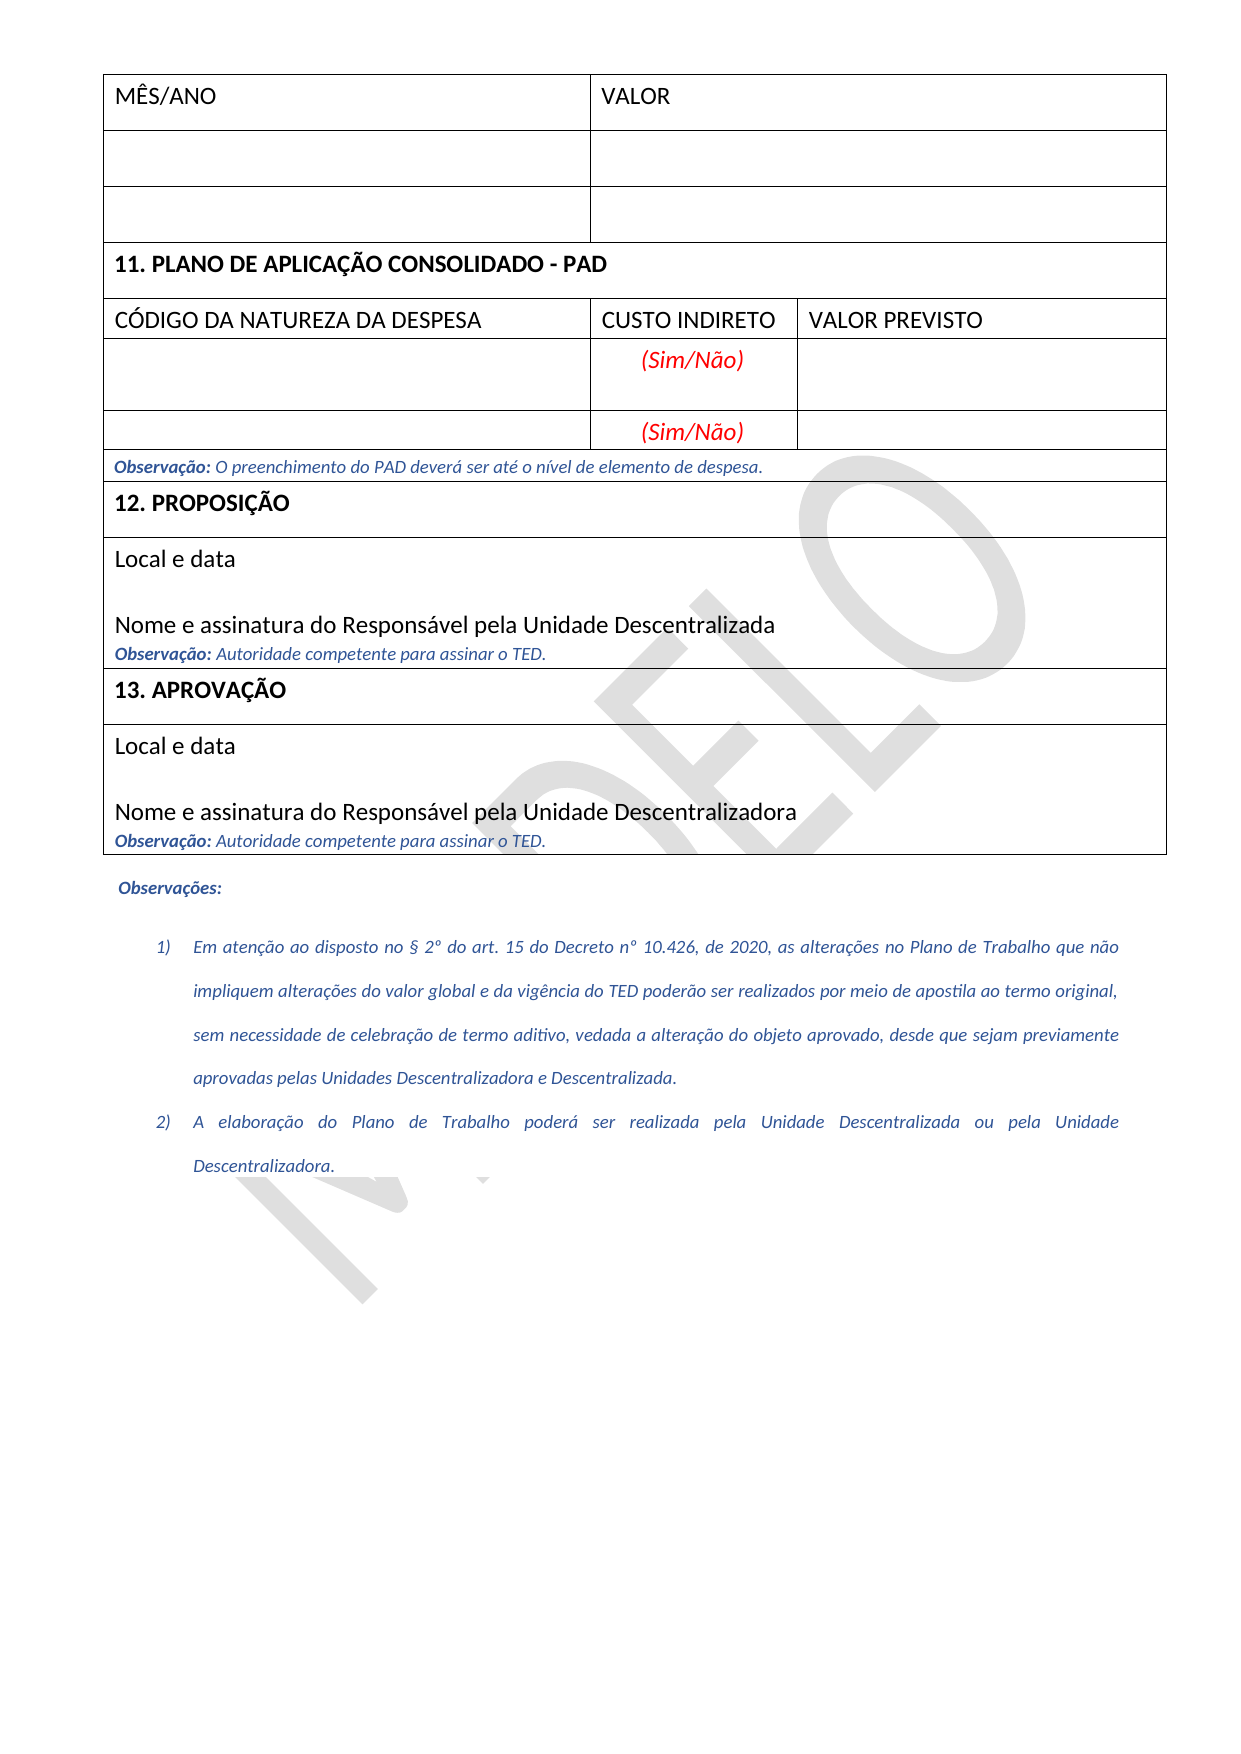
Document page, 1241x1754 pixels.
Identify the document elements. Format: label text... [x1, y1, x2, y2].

list A elaboração do Plano de Trabalho poderá ser realizada pela Unidade Descentralizada ou pela Unidade Descentralizadora. [156, 1089, 1122, 1177]
table_cell [591, 187, 1166, 242]
table_cell Observação: O preenchimento do PAD deverá ser até o nível de elemento de despesa. [104, 450, 1166, 481]
table_cell MÊS/ANO [104, 75, 590, 130]
table_cell CÓDIGO DA NATUREZA DA DESPESA [104, 299, 590, 337]
table_cell (Sim/Não) [591, 411, 797, 449]
table_cell [798, 411, 1166, 449]
table_cell VALOR [591, 75, 1166, 130]
table_cell [104, 187, 590, 242]
text Observações: [118, 855, 1122, 899]
table_cell 12. PROPOSIÇÃO [104, 482, 1166, 537]
table_cell 13. APROVAÇÃO [104, 669, 1166, 723]
table_cell [798, 339, 1166, 410]
table_cell [591, 131, 1166, 186]
table_cell [104, 339, 590, 410]
table_cell Local e data Nome e assinatura do Responsável pela Unidade Descentralizada Observação: Autoridade competente para assinar o TED. [104, 538, 1166, 667]
table_cell VALOR PREVISTO [798, 299, 1166, 337]
list Em atenção ao disposto no § 2º do art. 15 do Decreto nº 10.426, de 2020, as alterações no Plano de Trabalho que não impliquem alterações do valor global e da vigência do TED poderão ser realizados por meio de apostila ao termo original, sem necessidade de celebração de termo aditivo, vedada a alteração do objeto aprovado, desde que sejam previamente aprovadas pelas Unidades Descentralizadora e Descentralizada. [156, 914, 1122, 1089]
table_cell [104, 131, 590, 186]
table_cell [104, 411, 590, 449]
table_cell Local e data Nome e assinatura do Responsável pela Unidade Descentralizadora Observação: Autoridade competente para assinar o TED. [104, 725, 1166, 854]
table_cell 11. PLANO DE APLICAÇÃO CONSOLIDADO - PAD [104, 243, 1166, 298]
table_cell CUSTO INDIRETO [591, 299, 797, 337]
table_cell (Sim/Não) [591, 339, 797, 410]
